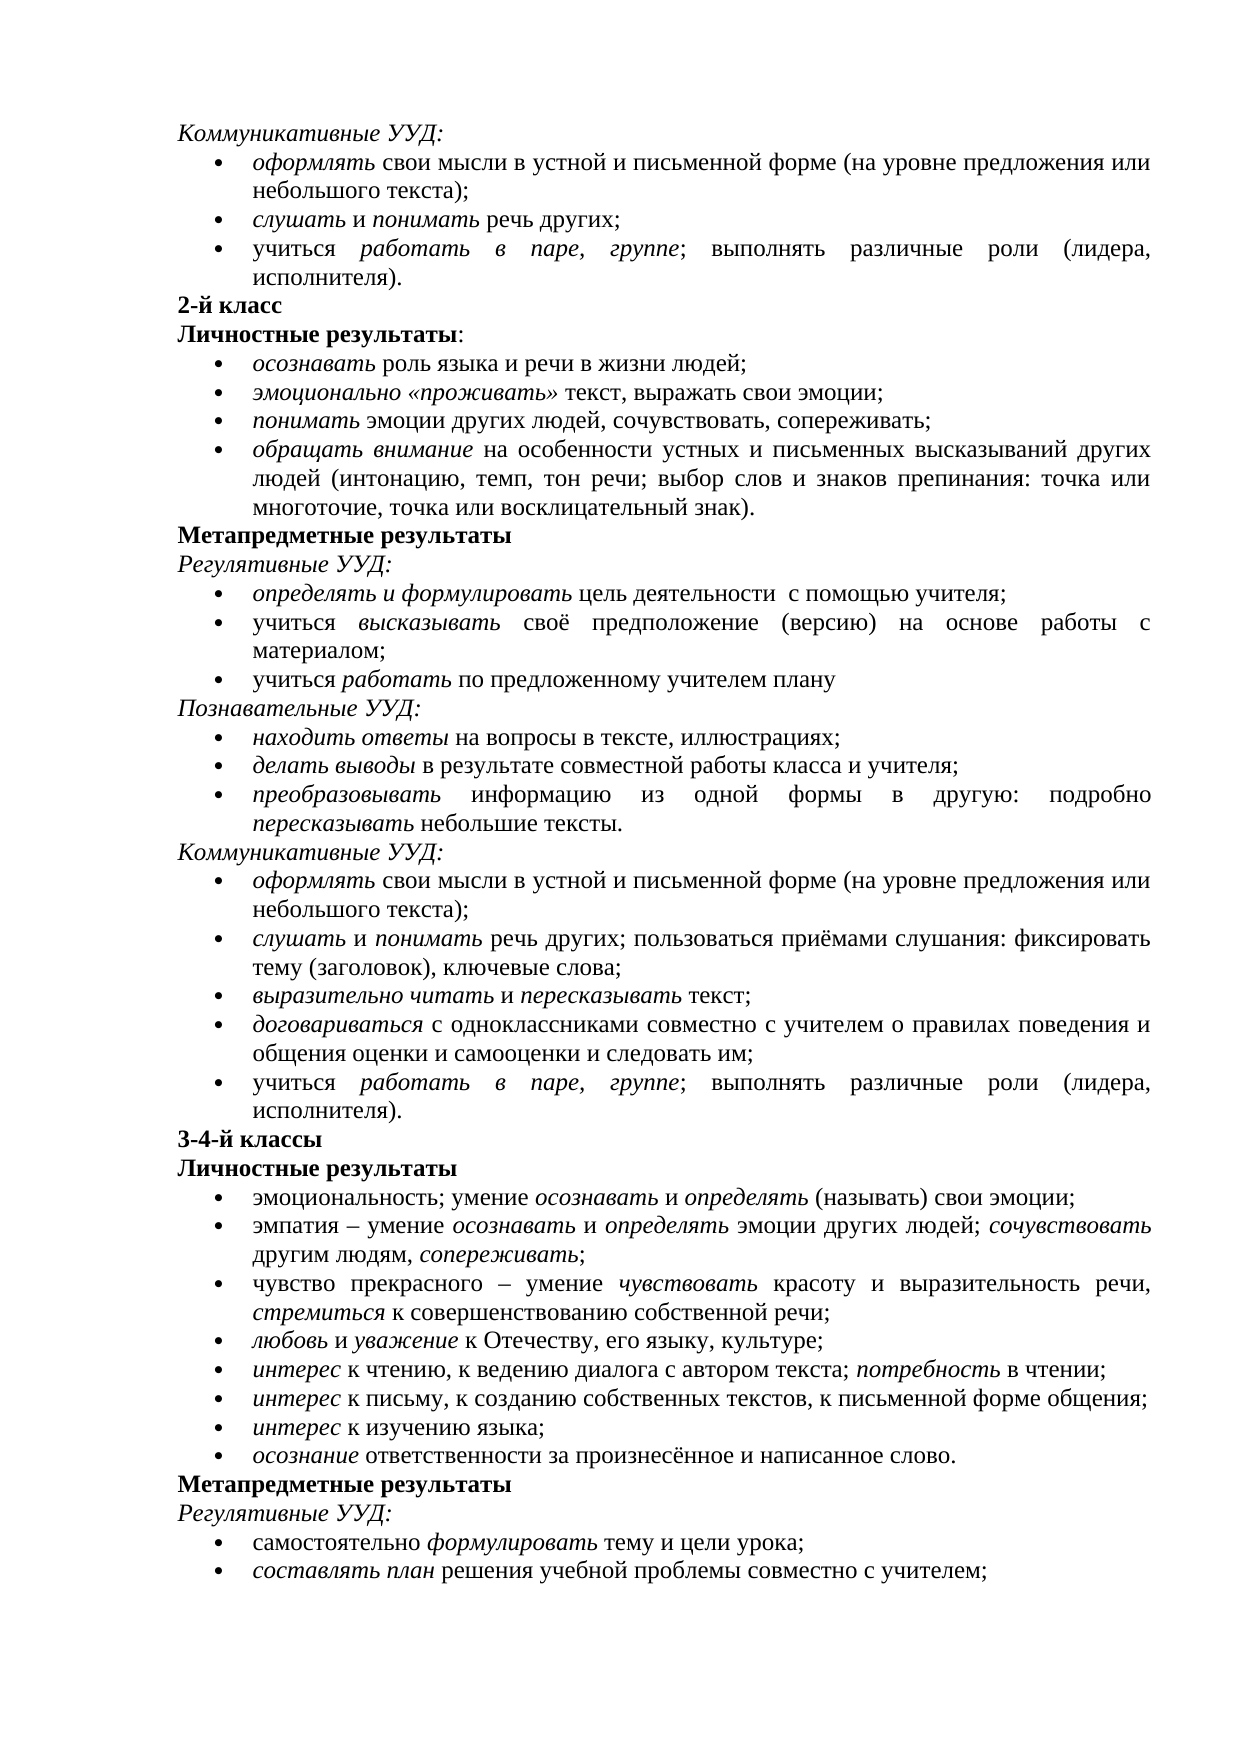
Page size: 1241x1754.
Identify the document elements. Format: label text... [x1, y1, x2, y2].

list договариваться с одноклассниками совместно с учителем о правилах поведения и общения оценки и самооценки и следовать им; [215, 1009, 1152, 1067]
text Коммуникативные УУД: [177, 837, 1152, 866]
list определять и формулировать цель деятельности с помощью учителя; [215, 578, 1152, 607]
list любовь и уважение к Отечеству, его языку, культуре; [215, 1326, 1152, 1354]
text Метапредметные результаты [177, 1469, 1152, 1498]
list оформлять свои мысли в устной и письменной форме (на уровне предложения или небольшого текста); [215, 147, 1152, 204]
list находить ответы на вопросы в тексте, иллюстрациях; [215, 722, 1152, 751]
list преобразовывать информацию из одной формы в другую: подробно пересказывать небольшие тексты. [215, 779, 1152, 837]
text Регулятивные УУД: [177, 1498, 1152, 1527]
list составлять план решения учебной проблемы совместно с учителем; [215, 1556, 1152, 1584]
list выразительно читать и пересказывать текст; [215, 981, 1152, 1009]
list оформлять свои мысли в устной и письменной форме (на уровне предложения или небольшого текста); [215, 866, 1152, 923]
list интерес к письму, к созданию собственных текстов, к письменной форме общения; [215, 1383, 1152, 1412]
list учиться работать в паре, группе; выполнять различные роли (лидера, исполнителя). [215, 233, 1152, 291]
list учиться работать по предложенному учителем плану [215, 664, 1152, 693]
list интерес к чтению, к ведению диалога с автором текста; потребность в чтении; [215, 1354, 1152, 1383]
text Личностные результаты: [177, 319, 1152, 348]
list чувство прекрасного – умение чувствовать красоту и выразительность речи, стремиться к совершенствованию собственной речи; [215, 1268, 1152, 1326]
list эмоционально «проживать» текст, выражать свои эмоции; [215, 377, 1152, 406]
list осознавать роль языка и речи в жизни людей; [215, 348, 1152, 377]
text Коммуникативные УУД: [177, 118, 1152, 147]
list учиться высказывать своё предположение (версию) на основе работы с материалом; [215, 607, 1152, 664]
text Личностные результаты [177, 1153, 1152, 1182]
list обращать внимание на особенности устных и письменных высказываний других людей (интонацию, темп, тон речи; выбор слов и знаков препинания: точка или многоточие, точка или восклицательный знак). [215, 434, 1152, 521]
list учиться работать в паре, группе; выполнять различные роли (лидера, исполнителя). [215, 1067, 1152, 1124]
text Регулятивные УУД: [177, 549, 1152, 578]
list слушать и понимать речь других; [215, 204, 1152, 233]
text 3-4-й классы [177, 1124, 1152, 1153]
list слушать и понимать речь других; пользоваться приёмами слушания: фиксировать тему (заголовок), ключевые слова; [215, 923, 1152, 981]
list эмпатия – умение осознавать и определять эмоции других людей; сочувствовать другим людям, сопереживать; [215, 1211, 1152, 1268]
text Познавательные УУД: [177, 693, 1152, 722]
text Метапредметные результаты [177, 521, 1152, 549]
text 2-й класс [177, 291, 1152, 319]
list делать выводы в результате совместной работы класса и учителя; [215, 751, 1152, 779]
list эмоциональность; умение осознавать и определять (называть) свои эмоции; [215, 1182, 1152, 1211]
list самостоятельно формулировать тему и цели урока; [215, 1527, 1152, 1556]
list осознание ответственности за произнесённое и написанное слово. [215, 1441, 1152, 1469]
list понимать эмоции других людей, сочувствовать, сопереживать; [215, 406, 1152, 434]
list интерес к изучению языка; [215, 1412, 1152, 1441]
